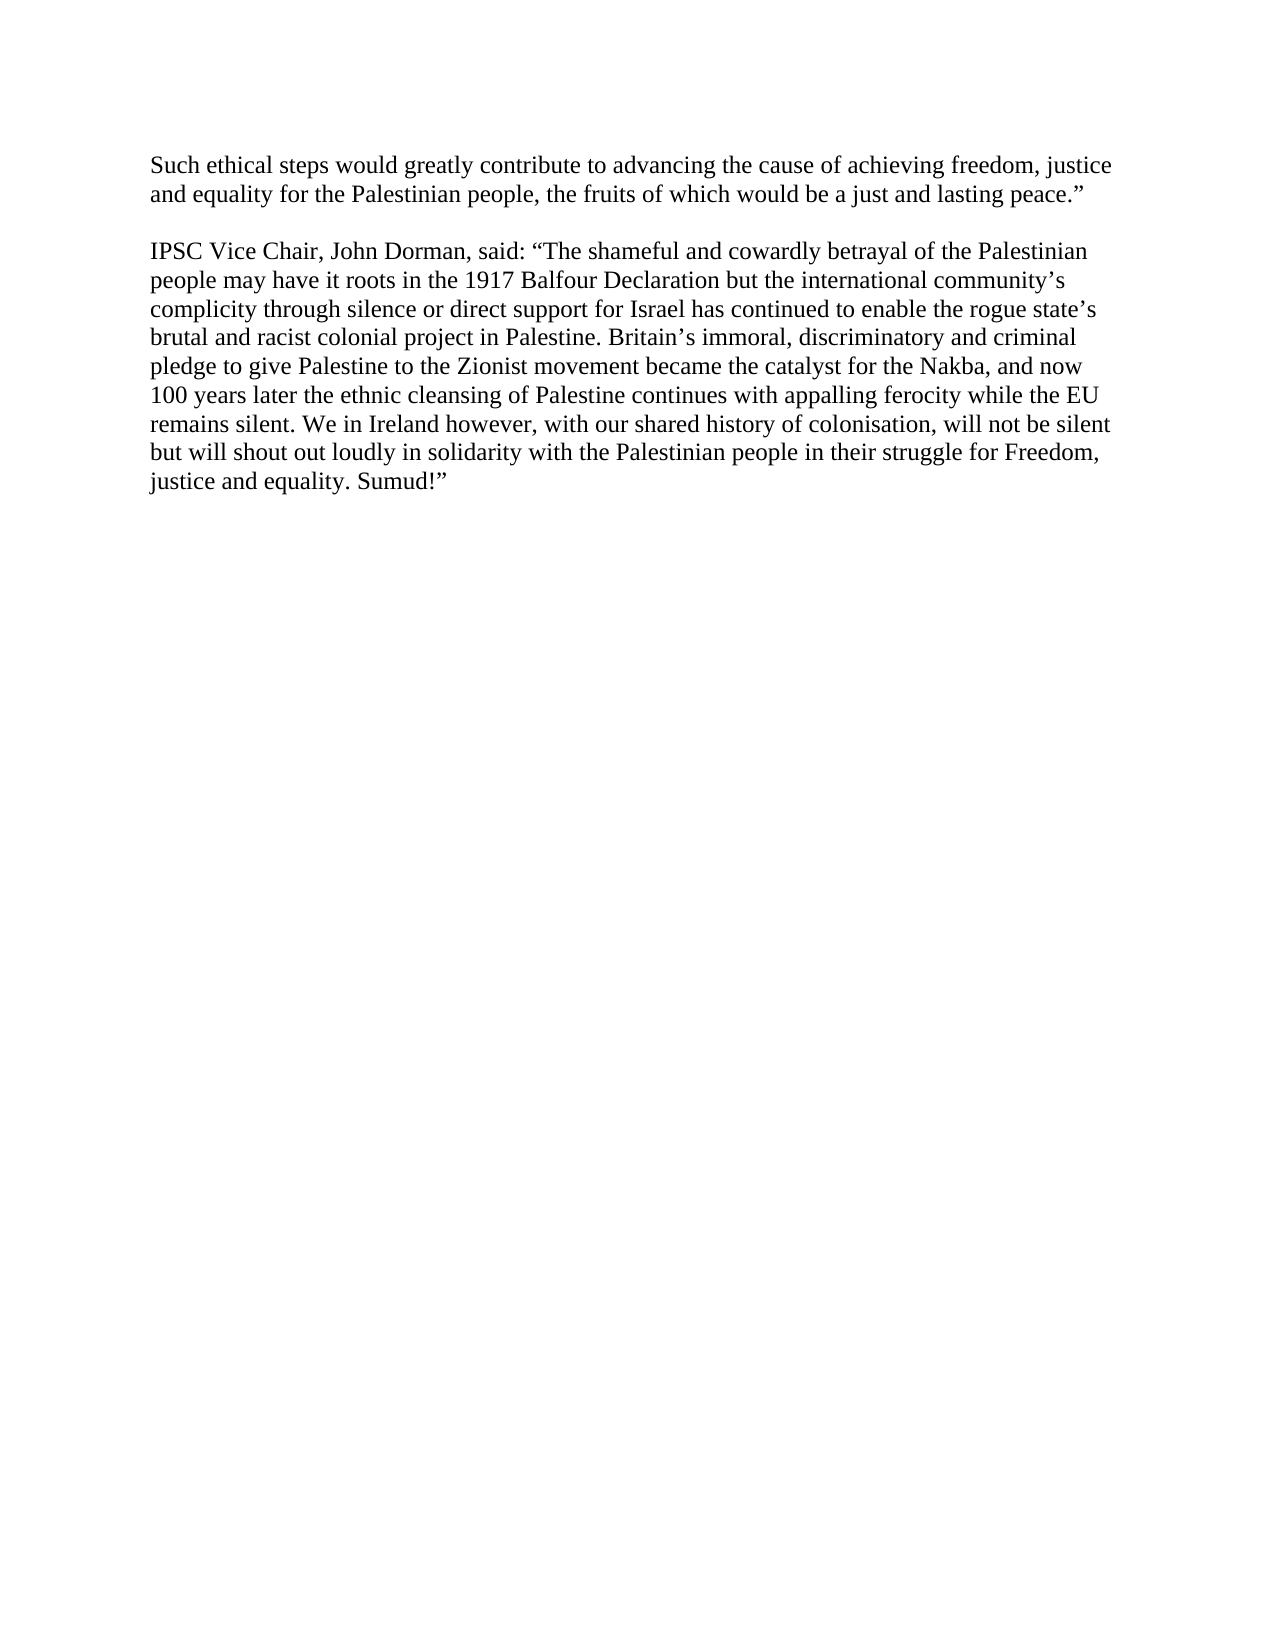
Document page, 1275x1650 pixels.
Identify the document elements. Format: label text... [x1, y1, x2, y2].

text IPSC Vice Chair, John Dorman, said: “The shameful and cowardly betrayal of the Palestinian people may have it roots in the 1917 Balfour Declaration but the international community’s complicity through silence or direct support for Israel has continued to enable the rogue state’s brutal and racist colonial project in Palestine. Britain’s immoral, discriminatory and criminal pledge to give Palestine to the Zionist movement became the catalyst for the Nakba, and now 100 years later the ethnic cleansing of Palestine continues with appalling ferocity while the EU remains silent. We in Ireland however, with our shared history of colonisation, will not be silent but will shout out loudly in solidarity with the Palestinian people in their struggle for Freedom, justice and equality. Sumud!” [150, 236, 1125, 495]
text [150, 150, 1125, 207]
